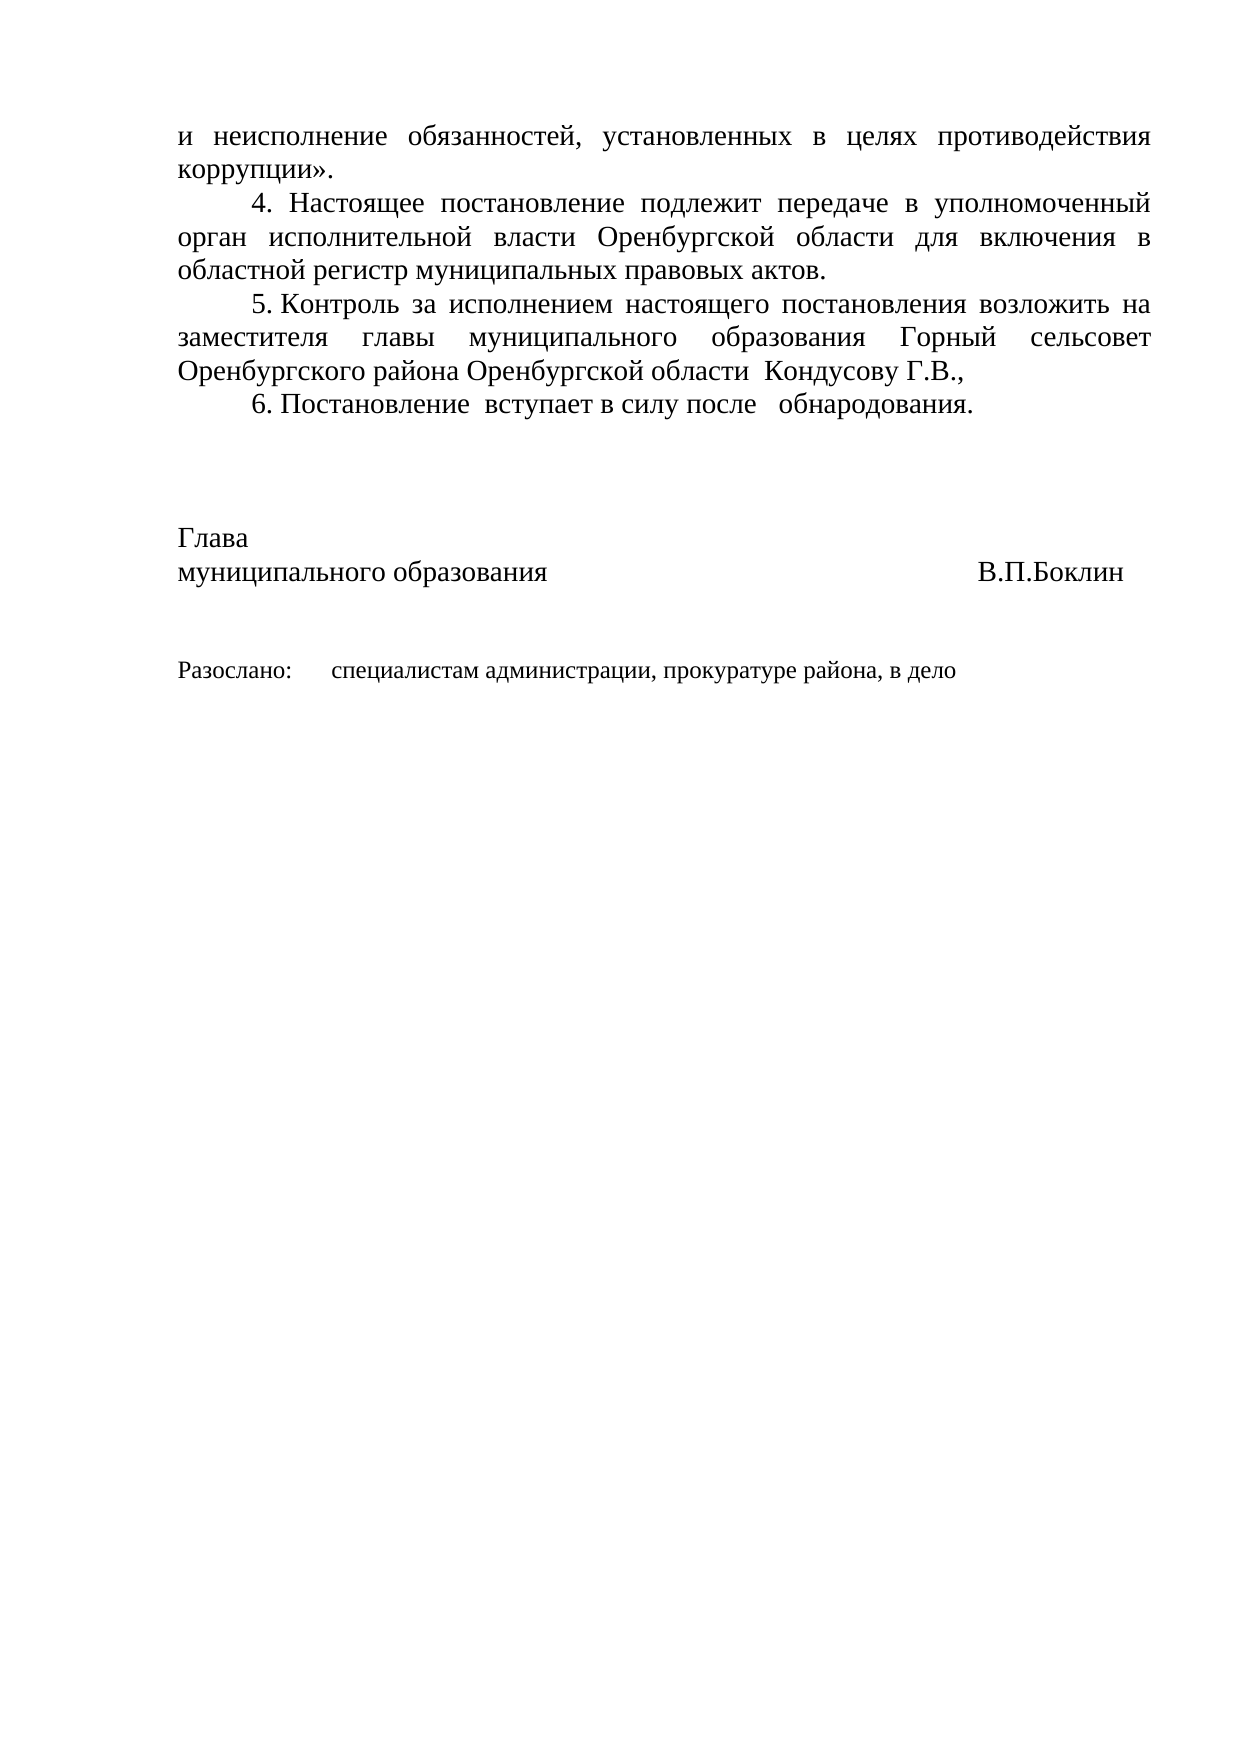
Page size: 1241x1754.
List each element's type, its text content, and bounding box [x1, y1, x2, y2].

text 6. Постановление вступает в силу после обнародования. [177, 386, 1152, 420]
text 5. Контроль за исполнением настоящего постановления возложить на заместителя главы муниципального образования Горный сельсовет Оренбургского района Оренбургской области Кондусову Г.В., [177, 286, 1152, 386]
text 4. Настоящее постановление подлежит передаче в уполномоченный орган исполнительной власти Оренбургской области для включения в областной регистр муниципальных правовых актов. [177, 185, 1152, 286]
text Разослано: специалистам администрации, прокуратуре района, в дело [177, 655, 1152, 683]
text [177, 118, 1152, 185]
text Глава [177, 521, 1152, 554]
text муниципального образования В.П.Боклин [177, 554, 1152, 588]
